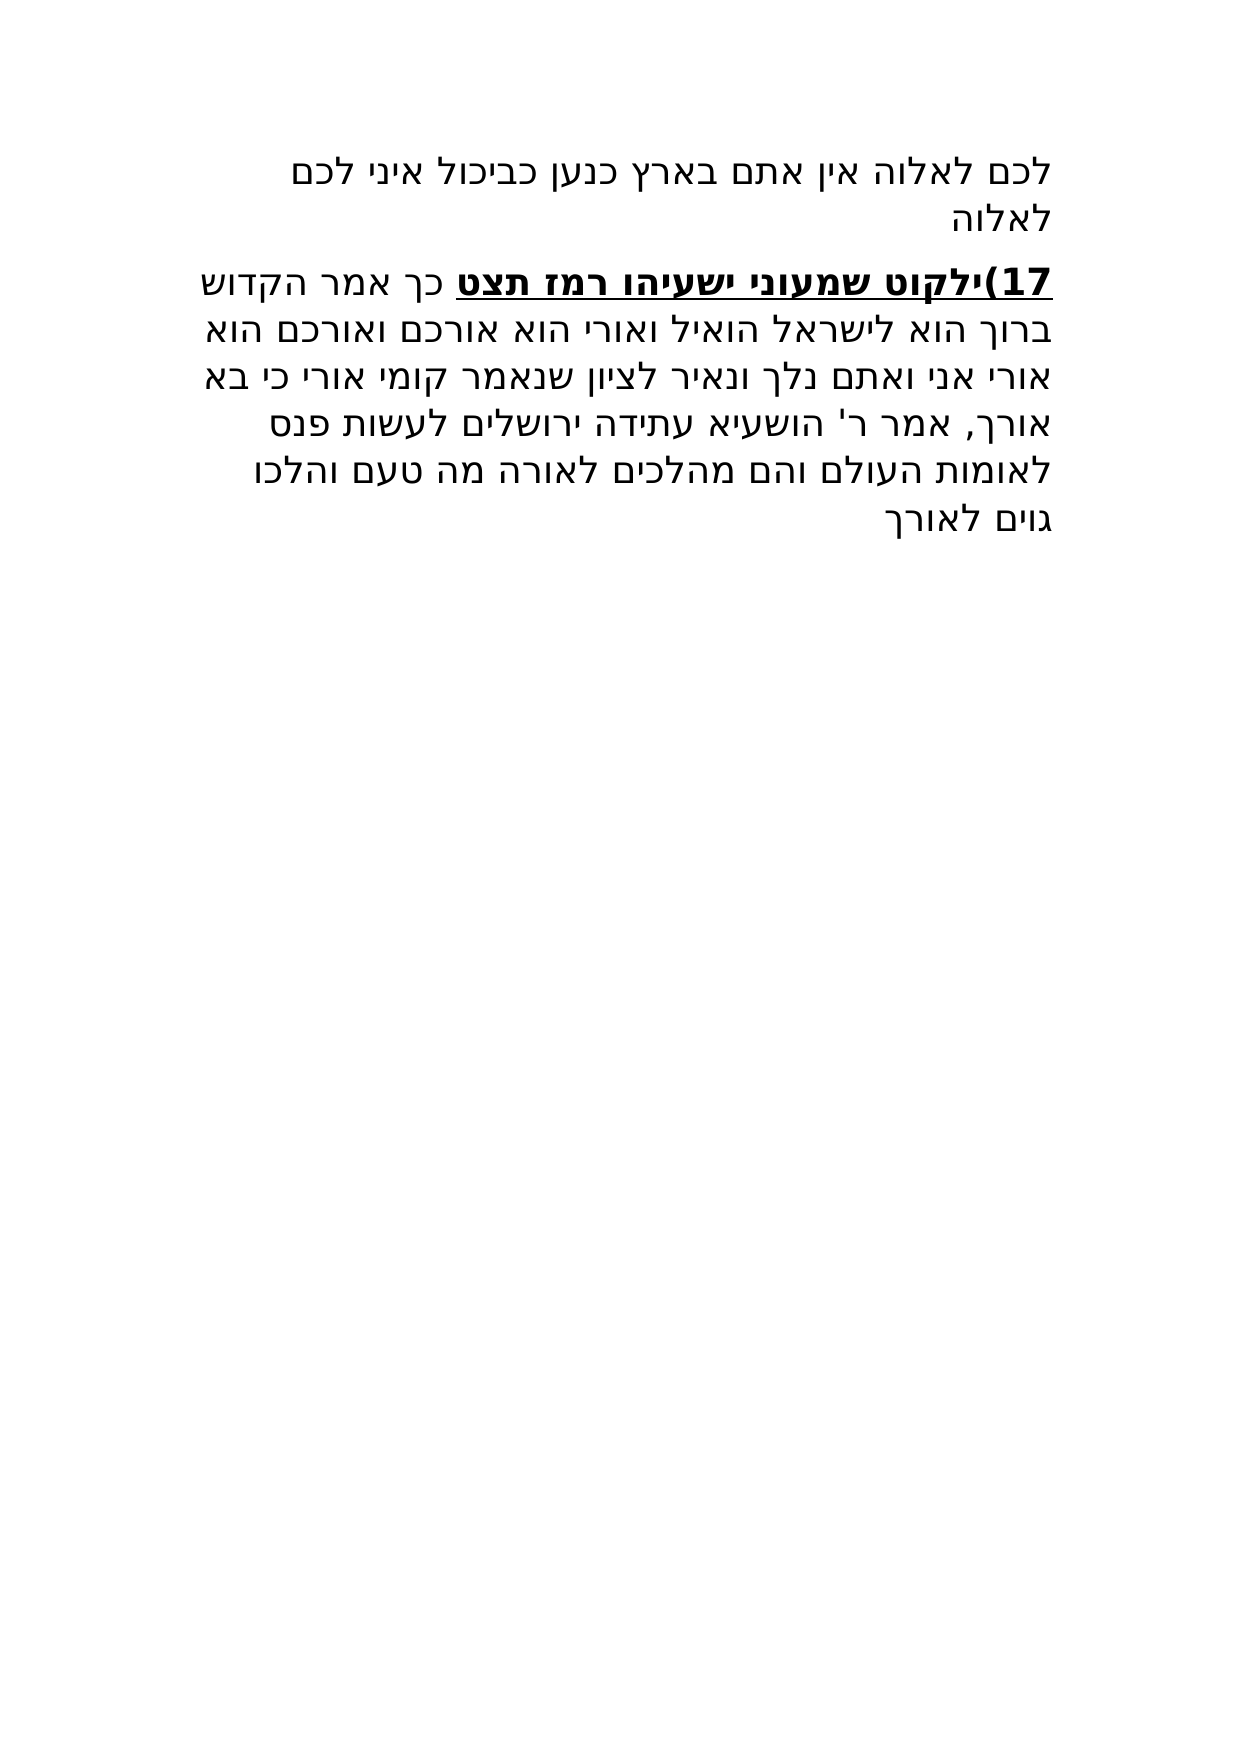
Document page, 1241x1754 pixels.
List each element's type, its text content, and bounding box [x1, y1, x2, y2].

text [187, 150, 1053, 241]
text 17)ילקוט שמעוני ישעיהו רמז תצט כך אמר הקדוש ברוך הוא לישראל הואיל ואורי הוא אורכם ואורכם הוא אורי אני ואתם נלך ונאיר לציון שנאמר קומי אורי כי בא אורך, אמר ר' הושעיא עתידה ירושלים לעשות פנס לאומות העולם והם מהלכים לאורה מה טעם והלכו גוים לאורך [187, 261, 1053, 540]
